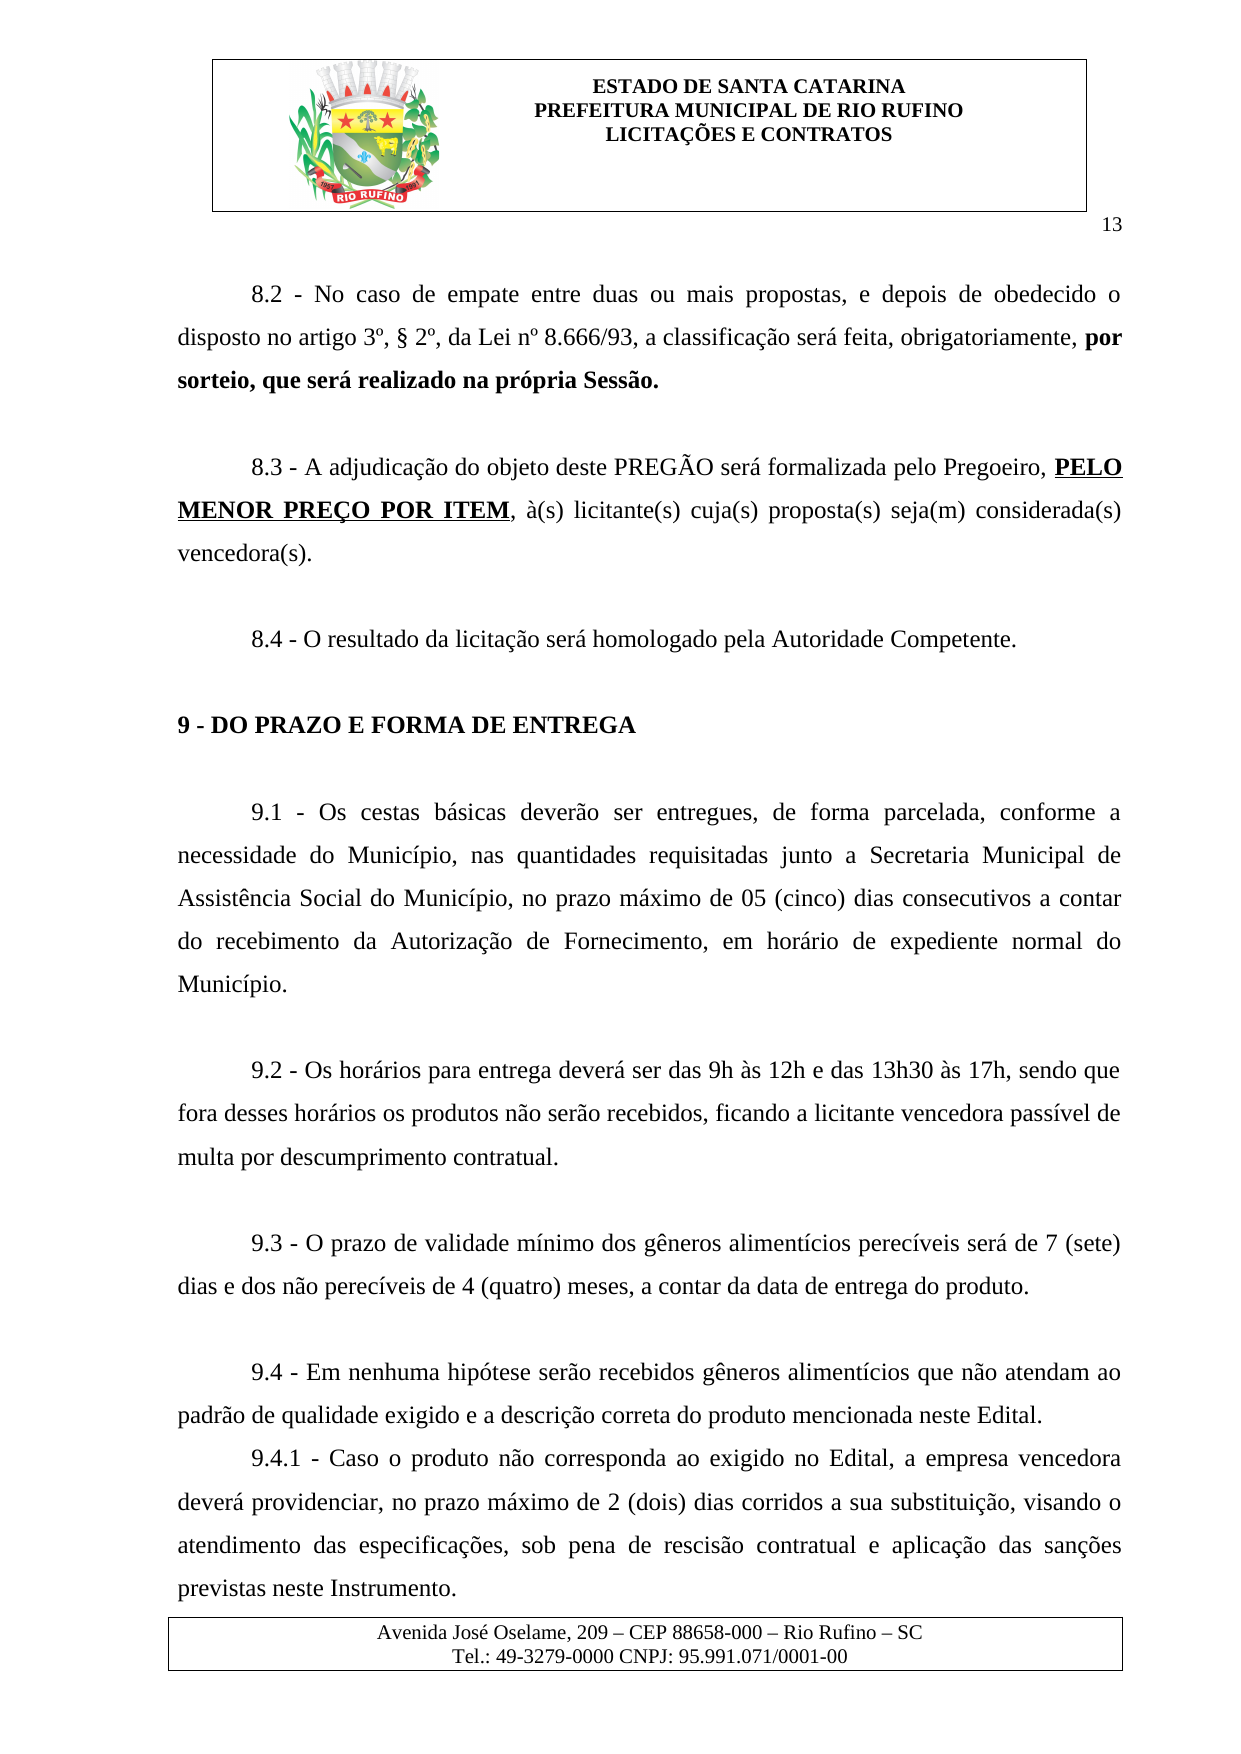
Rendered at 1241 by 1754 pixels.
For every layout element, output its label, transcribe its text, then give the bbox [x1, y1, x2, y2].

text 9.4.1 - Caso o produto não corresponda ao exigido no Edital, a empresa vencedora deverá providenciar, no prazo máximo de 2 (dois) dias corridos a sua substituição, visando o atendimento das especificações, sob pena de rescisão contratual e aplicação das sanções previstas neste Instrumento. [177, 1443, 1122, 1602]
text 9.4 - Em nenhuma hipótese serão recebidos gêneros alimentícios que não atendam ao padrão de qualidade exigido e a descrição correta do produto mencionada neste Edital. [177, 1357, 1122, 1429]
text 8.4 - O resultado da licitação será homologado pela Autoridade Competente. [177, 624, 1122, 653]
text 9.2 - Os horários para entrega deverá ser das 9h às 12h e das 13h30 às 17h, sendo que fora desses horários os produtos não serão recebidos, ficando a licitante vencedora passível de multa por descumprimento contratual. [177, 1055, 1122, 1170]
text 8.2 - No caso de empate entre duas ou mais propostas, e depois de obedecido o disposto no artigo 3º, § 2º, da Lei nº 8.666/93, a classificação será feita, obrigatoriamente, por sorteio, que será realizado na própria Sessão. [177, 279, 1122, 394]
text 9.3 - O prazo de validade mínimo dos gêneros alimentícios perecíveis será de 7 (sete) dias e dos não perecíveis de 4 (quatro) meses, a contar da data de entrega do produto. [177, 1228, 1122, 1300]
picture [289, 60, 440, 209]
text 9.1 - Os cestas básicas deverão ser entregues, de forma parcelada, conforme a necessidade do Município, nas quantidades requisitadas junto a Secretaria Municipal de Assistência Social do Município, no prazo máximo de 05 (cinco) dias consecutivos a contar do recebimento da Autorização de Fornecimento, em horário de expediente normal do Município. [177, 797, 1122, 998]
text 8.3 - A adjudicação do objeto deste PREGÃO será formalizada pelo Pregoeiro, PELO MENOR PREÇO POR ITEM, à(s) licitante(s) cuja(s) proposta(s) seja(m) considerada(s) vencedora(s). [177, 452, 1122, 567]
text 9 - DO PRAZO E FORMA DE ENTREGA [177, 710, 1122, 739]
